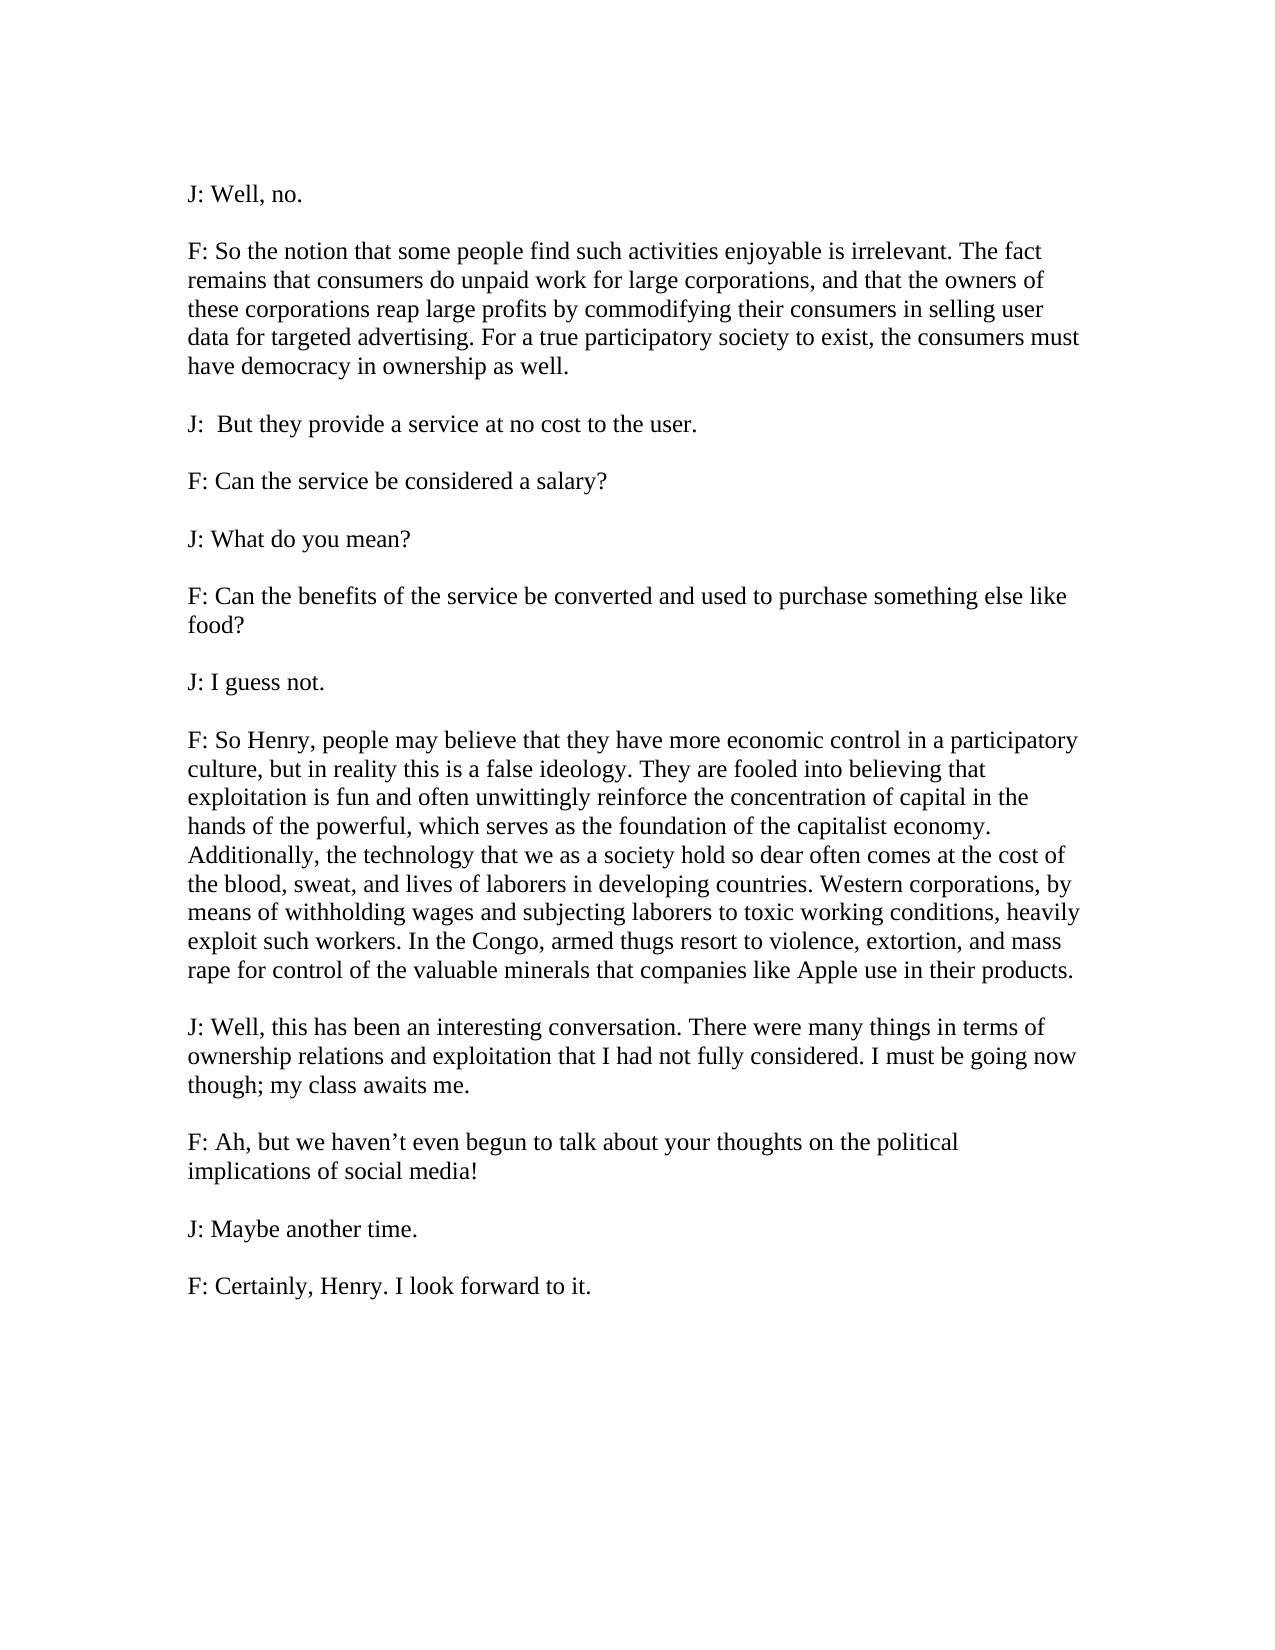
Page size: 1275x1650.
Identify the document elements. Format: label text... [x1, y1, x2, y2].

text J: I guess not. [187, 667, 1087, 696]
text J: But they provide a service at no cost to the user. [187, 409, 1087, 437]
text F: Certainly, Henry. I look forward to it. [187, 1271, 1087, 1300]
text F: So Henry, people may believe that they have more economic control in a participatory culture, but in reality this is a false ideology. They are fooled into believing that exploitation is fun and often unwittingly reinforce the concentration of capital in the hands of the powerful, which serves as the foundation of the capitalist economy. Additionally, the technology that we as a society hold so dear often comes at the cost of the blood, sweat, and lives of laborers in developing countries. Western corporations, by means of withholding wages and subjecting laborers to toxic working conditions, heavily exploit such workers. In the Congo, armed thugs resort to violence, extortion, and mass rape for control of the valuable minerals that companies like Apple use in their products. [187, 725, 1087, 984]
text J: Well, this has been an interesting conversation. There were many things in terms of ownership relations and exploitation that I had not fully considered. I must be going now though; my class awaits me. [187, 1012, 1087, 1099]
text F: Can the service be considered a salary? [187, 466, 1087, 495]
text J: Maybe another time. [187, 1214, 1087, 1242]
text F: Ah, but we haven’t even begun to talk about your thoughts on the political implications of social media! [187, 1127, 1087, 1185]
text F: So the notion that some people find such activities enjoyable is irrelevant. The fact remains that consumers do unpaid work for large corporations, and that the owners of these corporations reap large profits by commodifying their consumers in selling user data for targeted advertising. For a true participatory society to exist, the consumers must have democracy in ownership as well. [187, 236, 1087, 380]
text F: Can the benefits of the service be converted and used to purchase something else like food? [187, 581, 1087, 639]
text J: Well, no. [187, 179, 1087, 207]
text J: What do you mean? [187, 524, 1087, 552]
